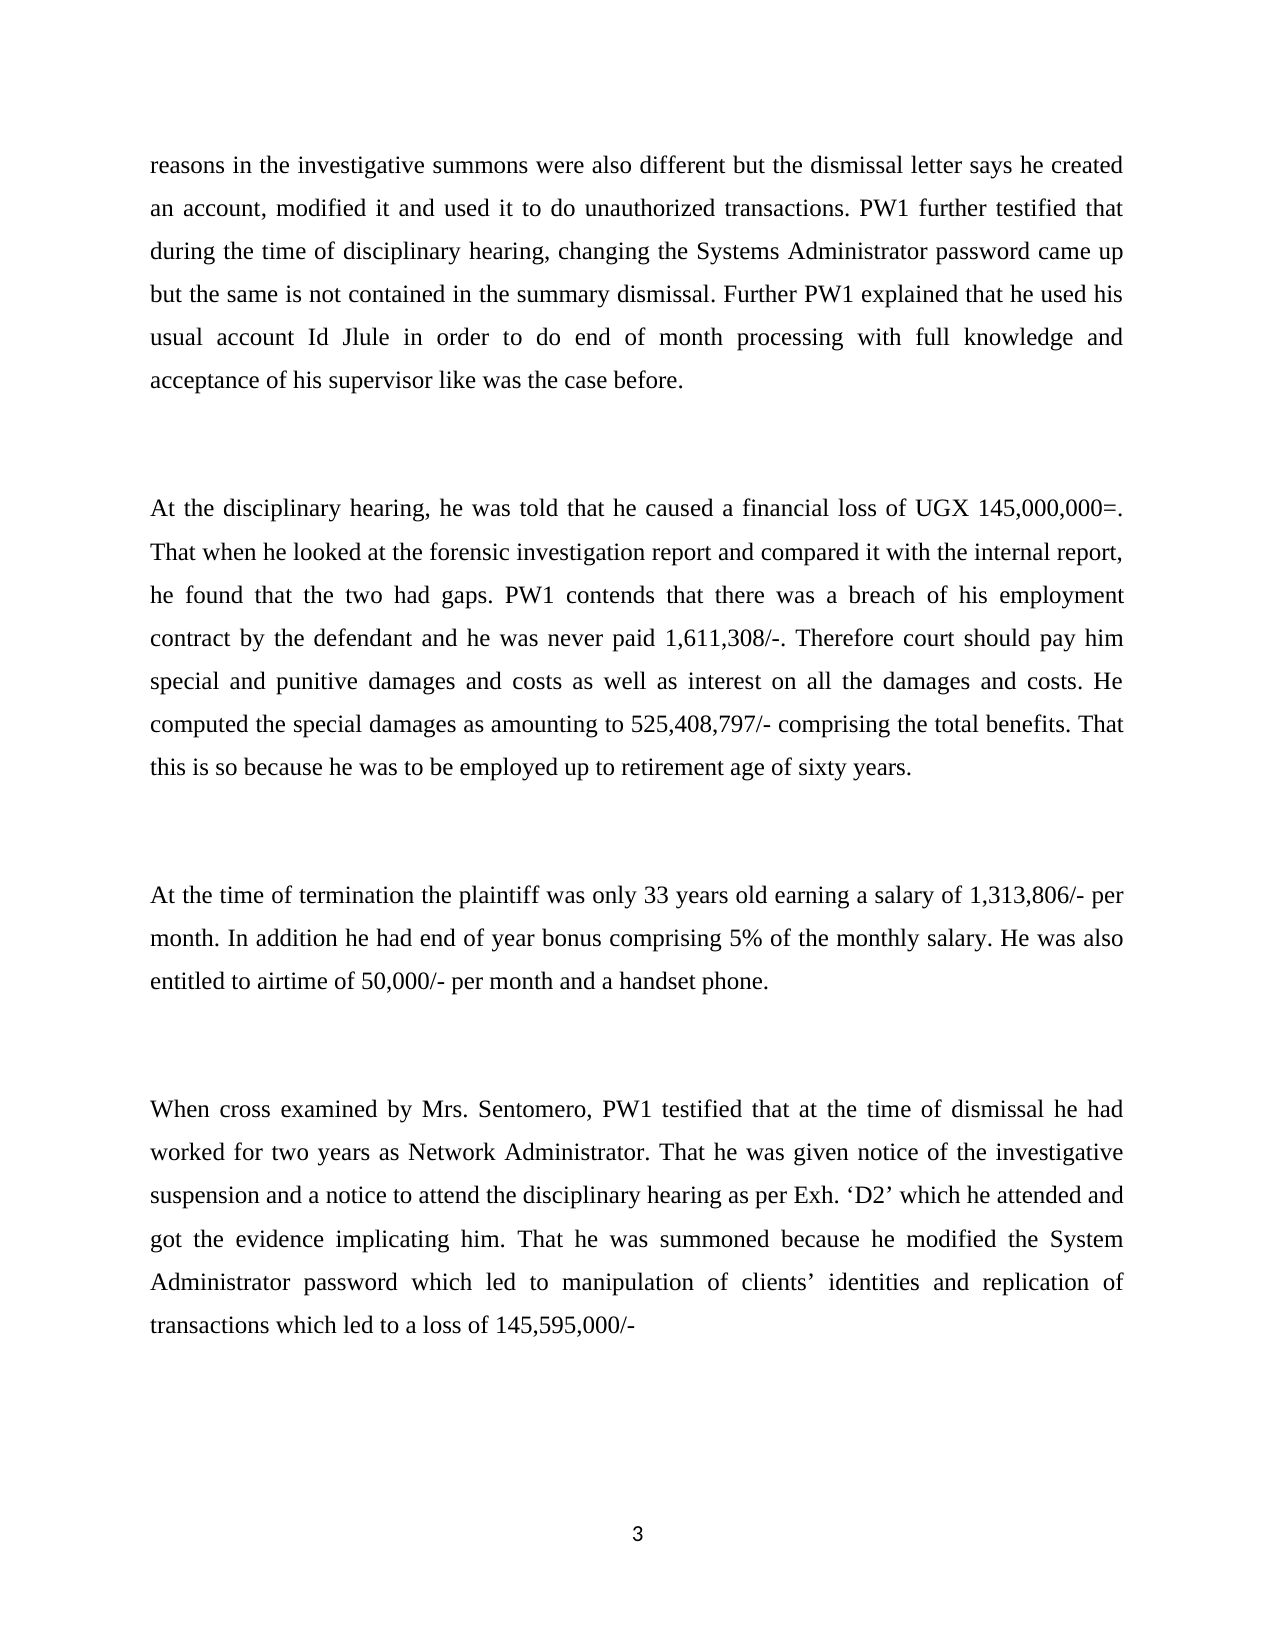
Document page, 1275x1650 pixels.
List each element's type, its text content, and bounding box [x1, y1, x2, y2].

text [150, 150, 1125, 394]
text At the disciplinary hearing, he was told that he caused a financial loss of UGX 145,000,000=. That when he looked at the forensic investigation report and compared it with the internal report, he found that the two had gaps. PW1 contends that there was a breach of his employment contract by the defendant and he was never paid 1,611,308/-. Therefore court should pay him special and punitive damages and costs as well as interest on all the damages and costs. He computed the special damages as amounting to 525,408,797/- comprising the total benefits. That this is so because he was to be employed up to retirement age of sixty years. [150, 493, 1125, 781]
text At the time of termination the plaintiff was only 33 years old earning a salary of 1,313,806/- per month. In addition he had end of year bonus comprising 5% of the monthly salary. He was also entitled to airtime of 50,000/- per month and a handset phone. [150, 880, 1125, 995]
text When cross examined by Mrs. Sentomero, PW1 testified that at the time of dismissal he had worked for two years as Network Administrator. That he was given notice of the investigative suspension and a notice to attend the disciplinary hearing as per Exh. ‘D2’ which he attended and got the evidence implicating him. That he was summoned because he modified the System Administrator password which led to manipulation of clients’ identities and replication of transactions which led to a loss of 145,595,000/- [150, 1094, 1125, 1339]
